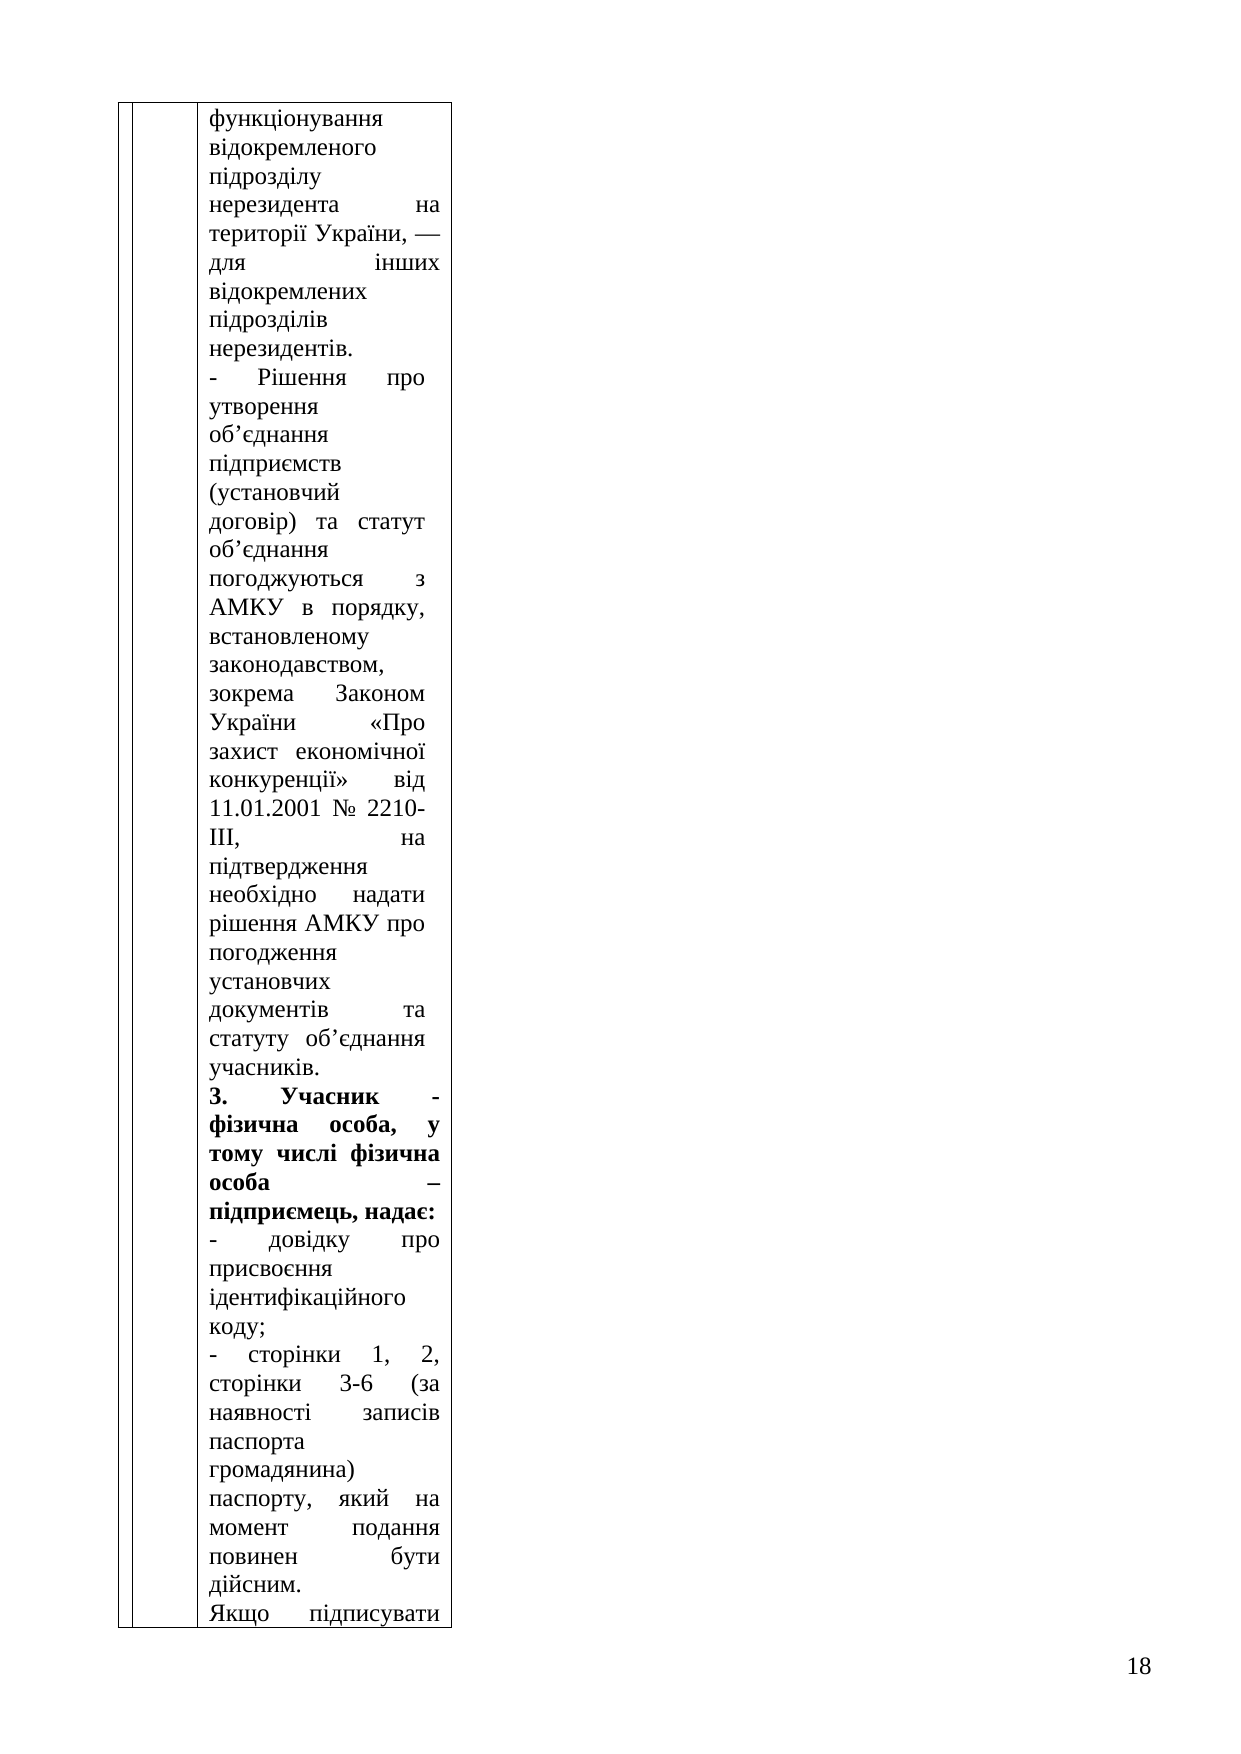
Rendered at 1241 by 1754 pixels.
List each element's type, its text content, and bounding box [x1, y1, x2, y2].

table_cell 5 [119, 103, 132, 1627]
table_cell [133, 103, 197, 1627]
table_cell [198, 103, 451, 1627]
